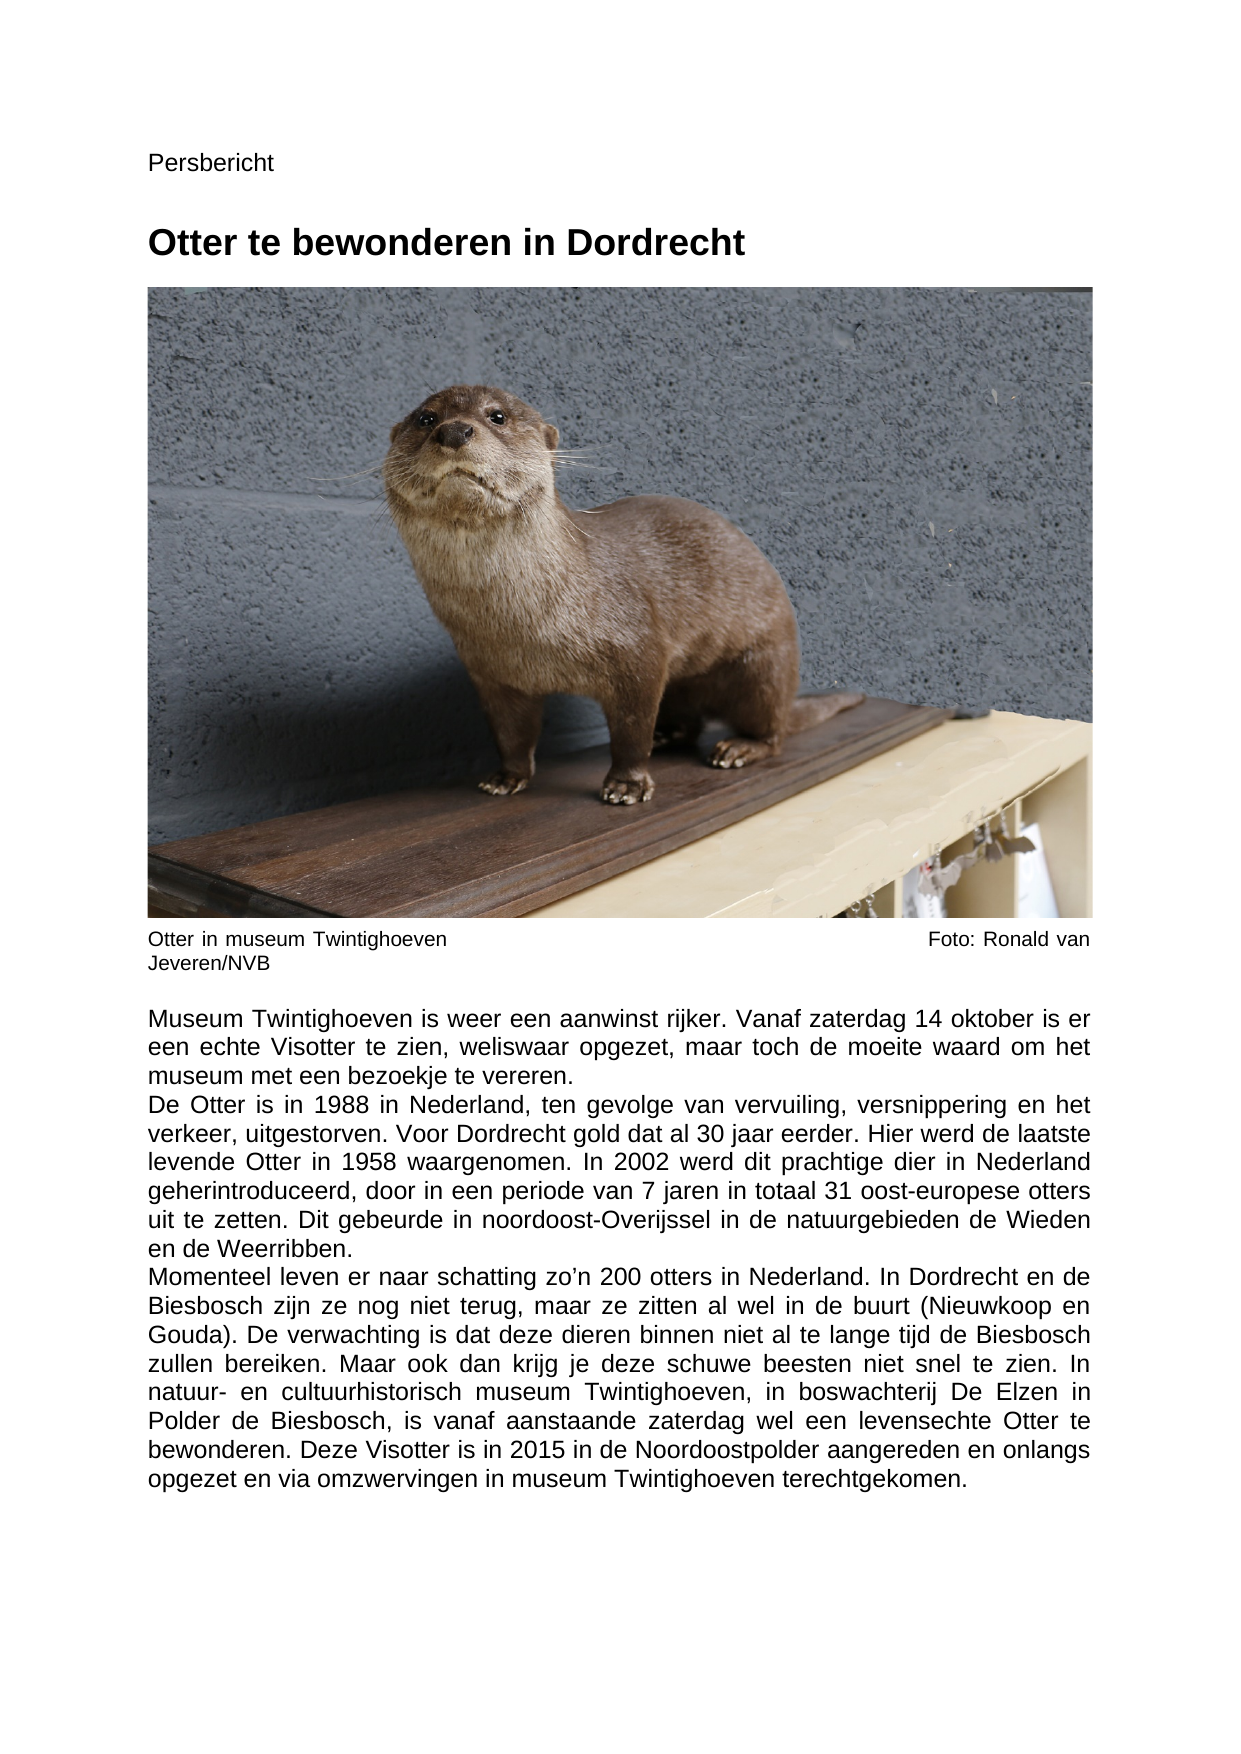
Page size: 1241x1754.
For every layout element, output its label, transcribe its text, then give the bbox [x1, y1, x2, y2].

text Otter in museum Twintighoeven Foto: Ronald van Jeveren/NVB [148, 927, 1093, 975]
text Momenteel leven er naar schatting zo’n 200 otters in Nederland. In Dordrecht en de Biesbosch zijn ze nog niet terug, maar ze zitten al wel in de buurt (Nieuwkoop en Gouda). De verwachting is dat deze dieren binnen niet al te lange tijd de Biesbosch zullen bereiken. Maar ook dan krijg je deze schuwe beesten niet snel te zien. In natuur- en cultuurhistorisch museum Twintighoeven, in boswachterij De Elzen in Polder de Biesbosch, is vanaf aanstaande zaterdag wel een levensechte Otter te bewonderen. Deze Visotter is in 2015 in de Noordoostpolder aangereden en onlangs opgezet en via omzwervingen in museum Twintighoeven terechtgekomen. [148, 1262, 1093, 1492]
picture [147, 287, 1093, 918]
text Otter te bewonderen in Dordrecht [148, 220, 1093, 263]
text Persbericht [148, 148, 1093, 176]
text De Otter is in 1988 in Nederland, ten gevolge van vervuiling, versnippering en het verkeer, uitgestorven. Voor Dordrecht gold dat al 30 jaar eerder. Hier werd de laatste levende Otter in 1958 waargenomen. In 2002 werd dit prachtige dier in Nederland geherintroduceerd, door in een periode van 7 jaren in totaal 31 oost-europese otters uit te zetten. Dit gebeurde in noordoost-Overijssel in de natuurgebieden de Wieden en de Weerribben. [148, 1090, 1093, 1262]
text Museum Twintighoeven is weer een aanwinst rijker. Vanaf zaterdag 14 oktober is er een echte Visotter te zien, weliswaar opgezet, maar toch de moeite waard om het museum met een bezoekje te vereren. [148, 1003, 1093, 1090]
